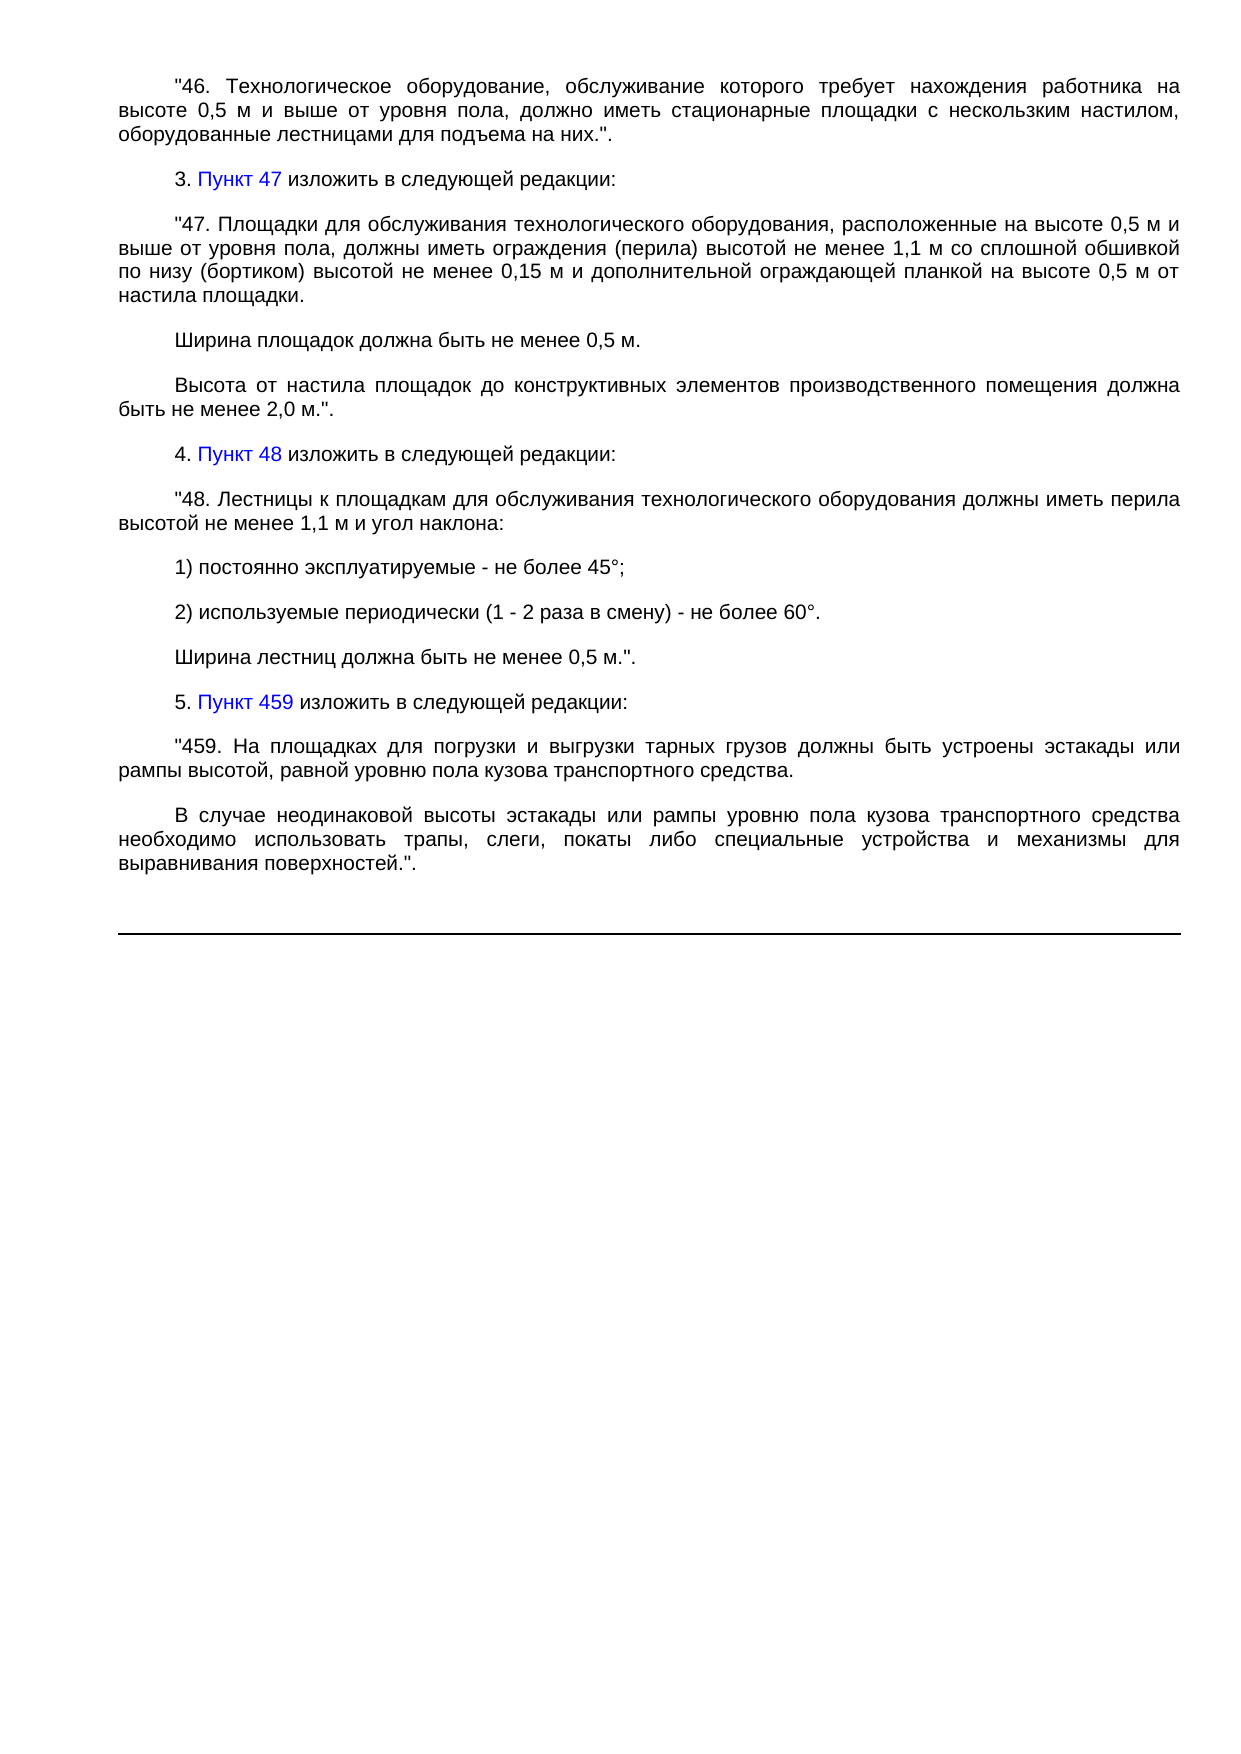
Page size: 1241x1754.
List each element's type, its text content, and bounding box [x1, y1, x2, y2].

text Ширина площадок должна быть не менее 0,5 м. [118, 328, 1181, 352]
text В случае неодинаковой высоты эстакады или рампы уровню пола кузова транспортного средства необходимо использовать трапы, слеги, покаты либо специальные устройства и механизмы для выравнивания поверхностей.". [118, 803, 1181, 875]
text Высота от настила площадок до конструктивных элементов производственного помещения должна быть не менее 2,0 м.". [118, 373, 1181, 421]
text "47. Площадки для обслуживания технологического оборудования, расположенные на высоте 0,5 м и выше от уровня пола, должны иметь ограждения (перила) высотой не менее 1,1 м со сплошной обшивкой по низу (бортиком) высотой не менее 0,15 м и дополнительной ограждающей планкой на высоте 0,5 м от настила площадки. [118, 211, 1181, 307]
text 2) используемые периодически (1 - 2 раза в смену) - не более 60°. [118, 600, 1181, 624]
text 1) постоянно эксплуатируемые - не более 45°; [118, 555, 1181, 579]
text Ширина лестниц должна быть не менее 0,5 м.". [118, 645, 1181, 669]
text 5. Пункт 459 изложить в следующей редакции: [118, 689, 1181, 713]
text 3. Пункт 47 изложить в следующей редакции: [118, 167, 1181, 191]
text "459. На площадках для погрузки и выгрузки тарных грузов должны быть устроены эстакады или рампы высотой, равной уровню пола кузова транспортного средства. [118, 734, 1181, 782]
text "46. Технологическое оборудование, обслуживание которого требует нахождения работника на высоте 0,5 м и выше от уровня пола, должно иметь стационарные площадки с нескользким настилом, оборудованные лестницами для подъема на них.". [118, 74, 1181, 146]
text 4. Пункт 48 изложить в следующей редакции: [118, 442, 1181, 466]
text "48. Лестницы к площадкам для обслуживания технологического оборудования должны иметь перила высотой не менее 1,1 м и угол наклона: [118, 486, 1181, 534]
